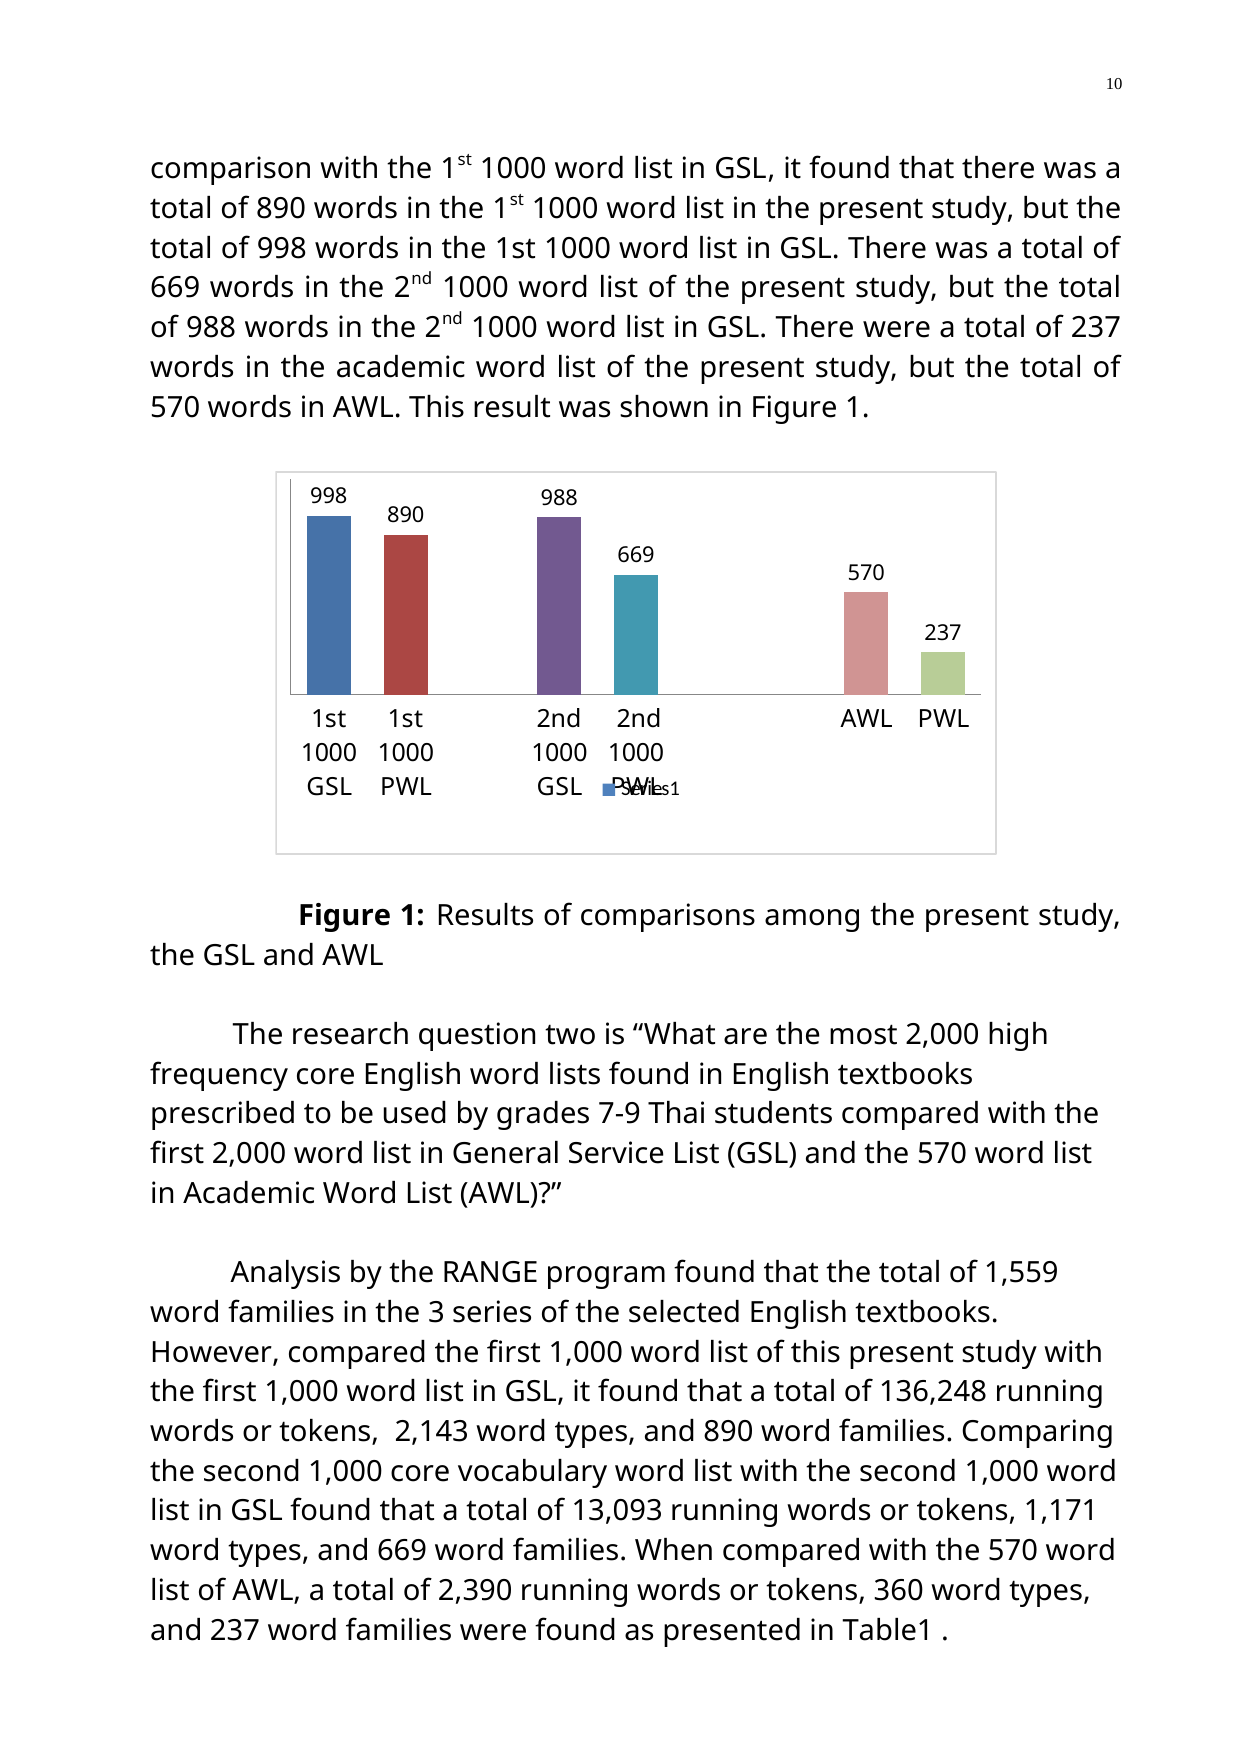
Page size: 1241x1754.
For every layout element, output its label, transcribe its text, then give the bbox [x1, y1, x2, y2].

text Analysis by the RANGE program found that the total of 1,559 word families in the 3 series of the selected English textbooks. However, compared the first 1,000 word list of this present study with the first 1,000 word list in GSL, it found that a total of 136,248 running words or tokens, 2,143 word types, and 890 word families. Comparing the second 1,000 core vocabulary word list with the second 1,000 word list in GSL found that a total of 13,093 running words or tokens, 1,171 word types, and 669 word families. When compared with the 570 word list of AWL, a total of 2,390 running words or tokens, 360 word types, and 237 word families were found as presented in Table1 . [150, 1252, 1122, 1648]
text Figure 1: Results of comparisons among the present study, the GSL and AWL [150, 894, 1122, 974]
text The research question two is “What are the most 2,000 high frequency core English word lists found in English textbooks prescribed to be used by grades 7-9 Thai students compared with the first 2,000 word list in General Service List (GSL) and the 570 word list in Academic Word List (AWL)?” [150, 1013, 1122, 1212]
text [150, 148, 1122, 426]
